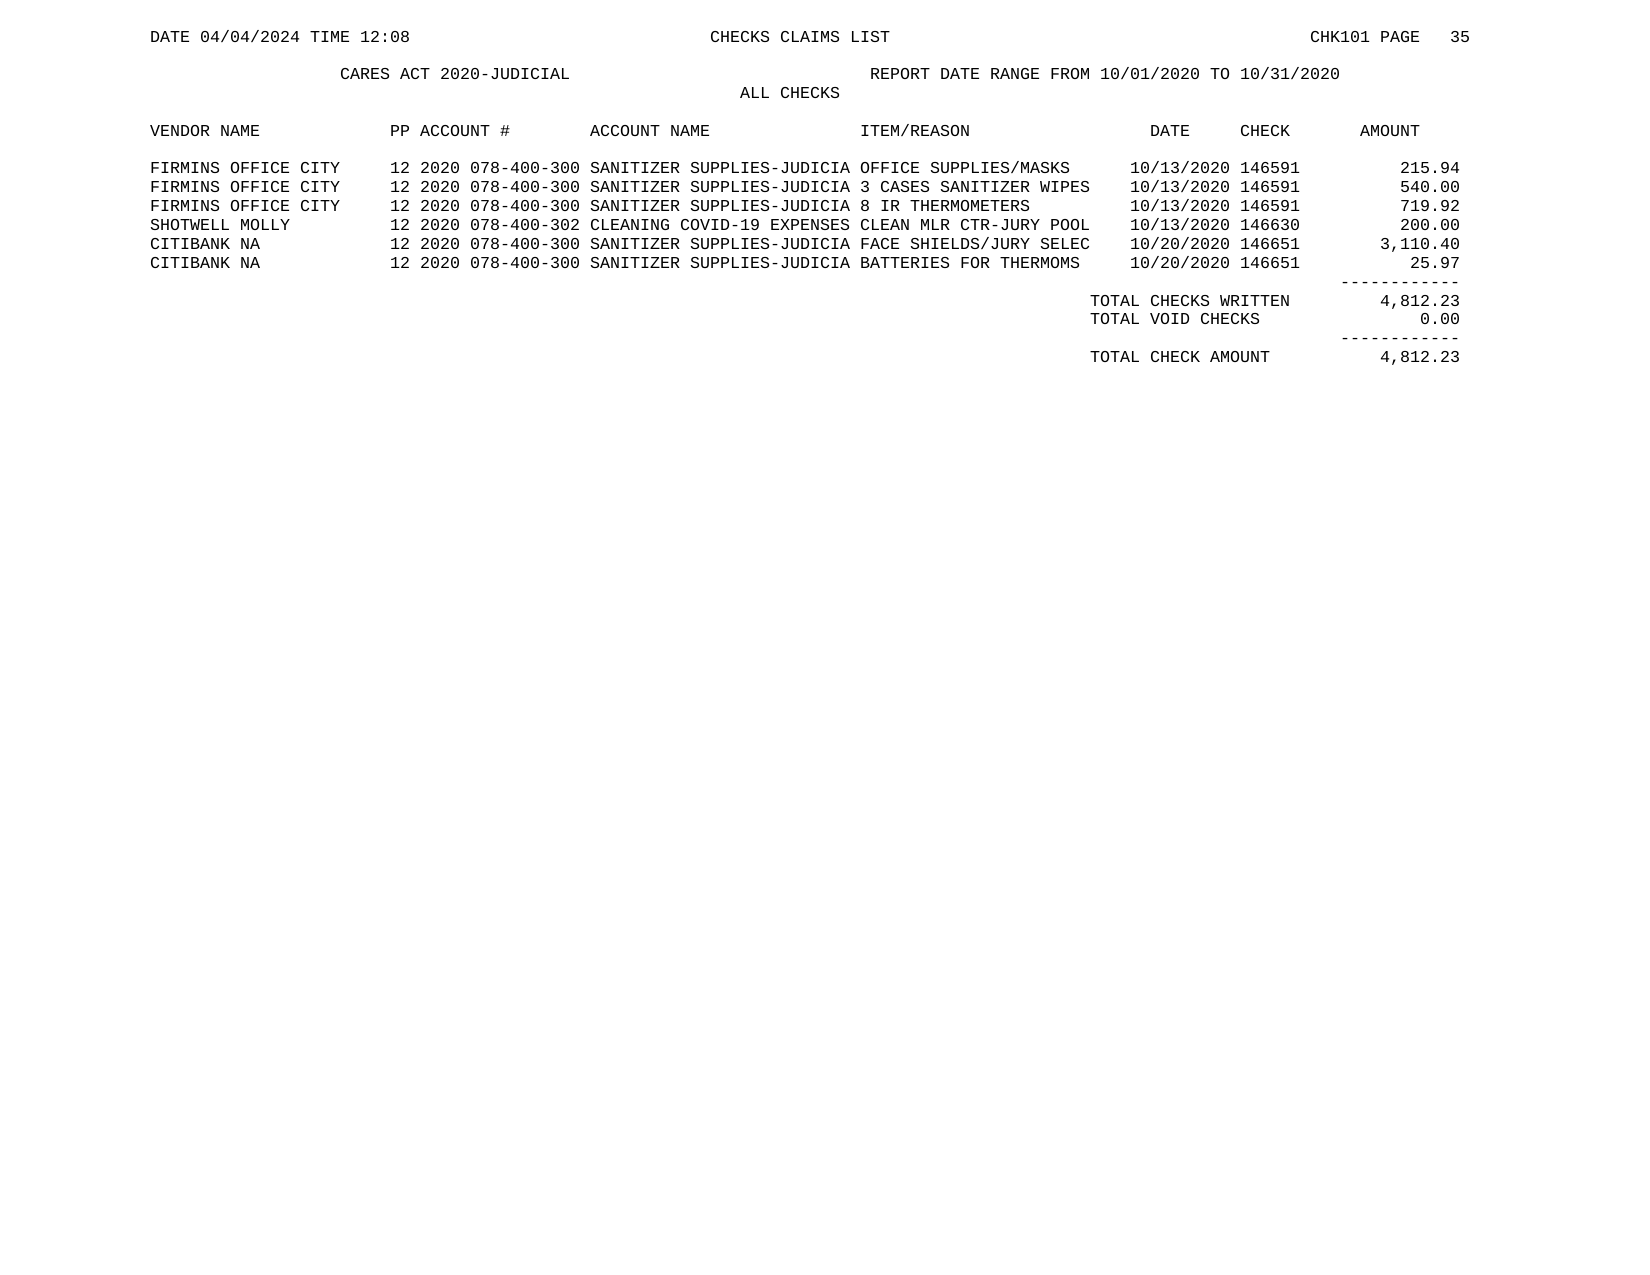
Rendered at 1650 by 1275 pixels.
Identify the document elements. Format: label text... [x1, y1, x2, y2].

text FIRMINS OFFICE CITY 12 2020 078-400-300 SANITIZER SUPPLIES-JUDICIA 3 CASES SANITIZER WIPES 10/13/2020 146591 540.00 [150, 179, 1500, 198]
text DATE 04/04/2024 TIME 12:08 CHECKS CLAIMS LIST CHK101 PAGE 35 [150, 28, 1500, 47]
text ALL CHECKS [150, 85, 1500, 103]
text TOTAL CHECK AMOUNT 4,812.23 [150, 349, 1500, 367]
text CARES ACT 2020-JUDICIAL REPORT DATE RANGE FROM 10/01/2020 TO 10/31/2020 [150, 66, 1500, 85]
text ------------ [150, 273, 1500, 292]
text CITIBANK NA 12 2020 078-400-300 SANITIZER SUPPLIES-JUDICIA BATTERIES FOR THERMOMS 10/20/2020 146651 25.97 [150, 254, 1500, 273]
text TOTAL CHECKS WRITTEN 4,812.23 [150, 292, 1500, 311]
text TOTAL VOID CHECKS 0.00 [150, 311, 1500, 330]
text SHOTWELL MOLLY 12 2020 078-400-302 CLEANING COVID-19 EXPENSES CLEAN MLR CTR-JURY POOL 10/13/2020 146630 200.00 [150, 217, 1500, 236]
text FIRMINS OFFICE CITY 12 2020 078-400-300 SANITIZER SUPPLIES-JUDICIA 8 IR THERMOMETERS 10/13/2020 146591 719.92 [150, 198, 1500, 217]
text FIRMINS OFFICE CITY 12 2020 078-400-300 SANITIZER SUPPLIES-JUDICIA OFFICE SUPPLIES/MASKS 10/13/2020 146591 215.94 [150, 160, 1500, 179]
text CITIBANK NA 12 2020 078-400-300 SANITIZER SUPPLIES-JUDICIA FACE SHIELDS/JURY SELEC 10/20/2020 146651 3,110.40 [150, 236, 1500, 254]
text VENDOR NAME PP ACCOUNT # ACCOUNT NAME ITEM/REASON DATE CHECK AMOUNT [150, 122, 1500, 141]
text ------------ [150, 330, 1500, 349]
